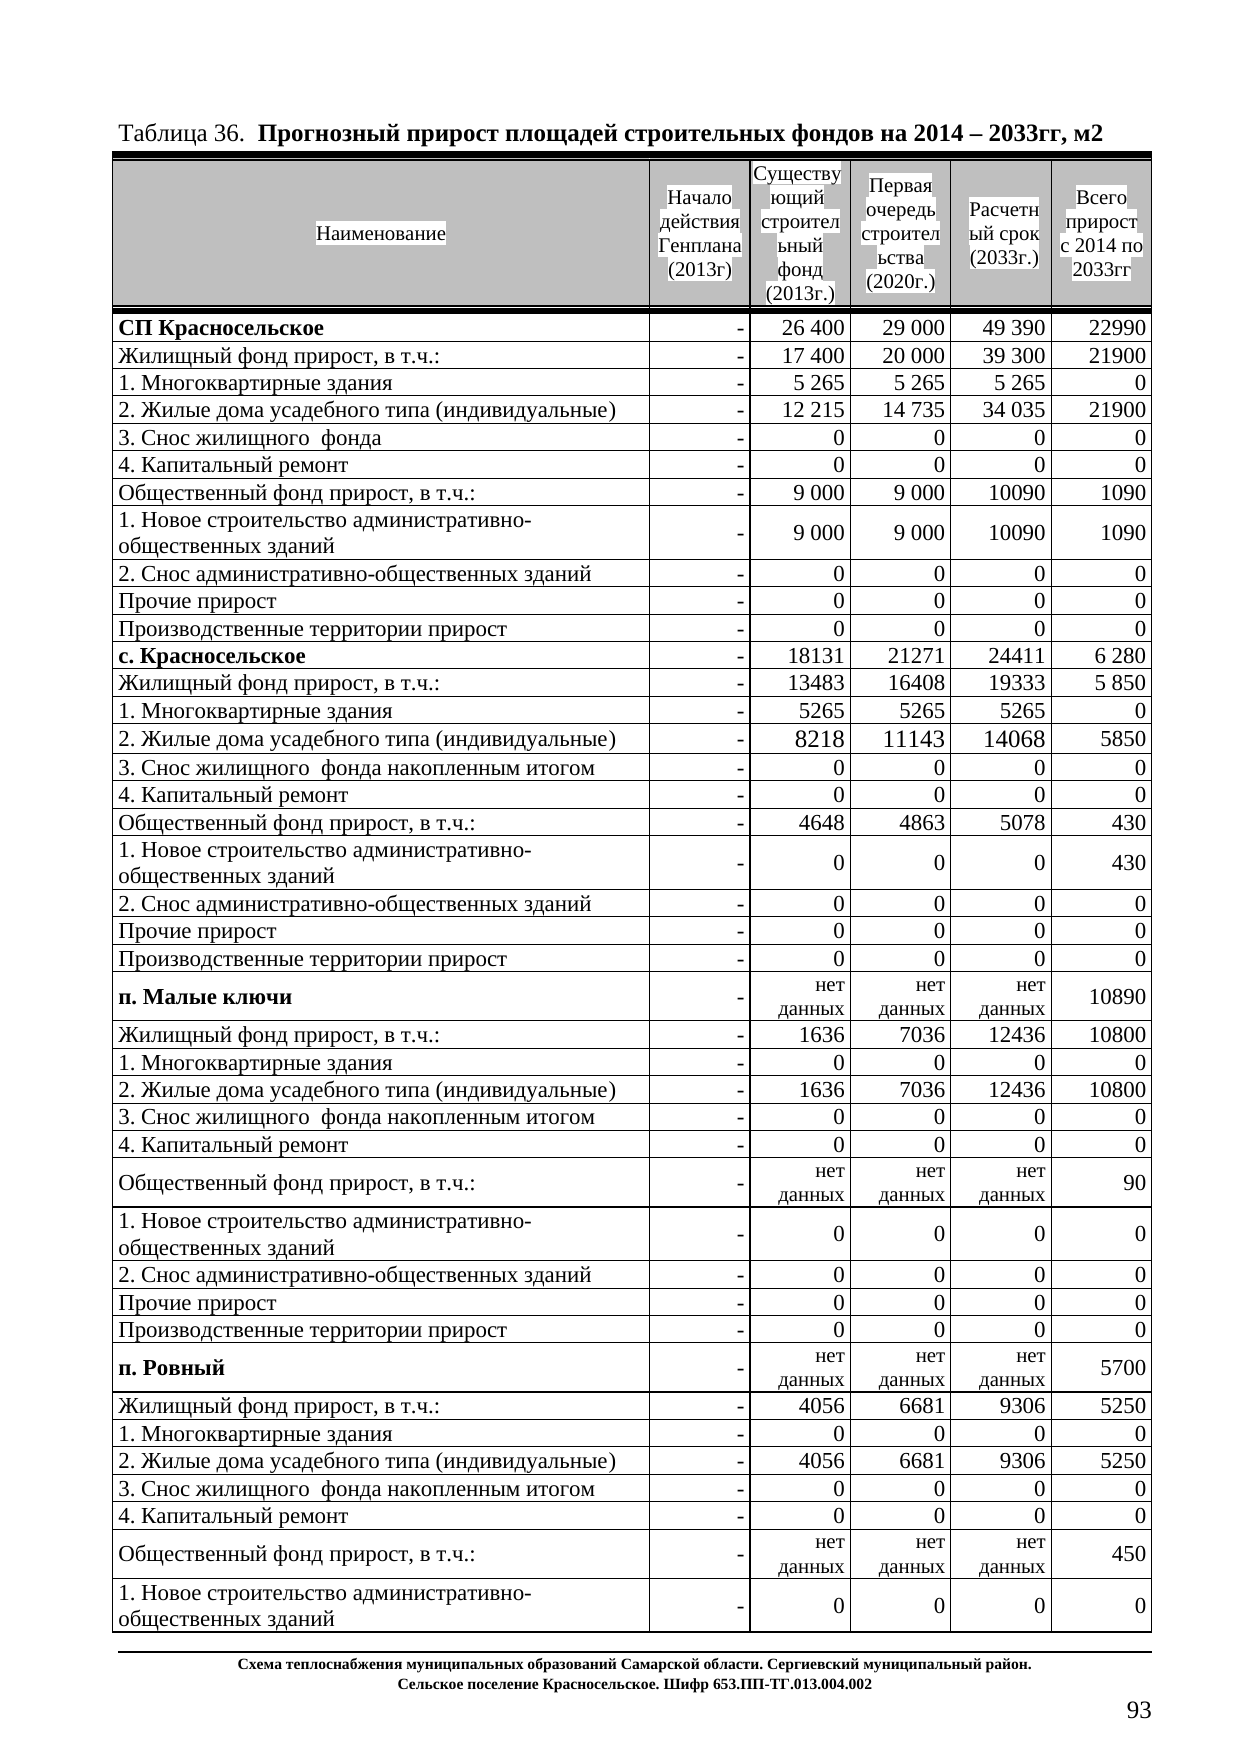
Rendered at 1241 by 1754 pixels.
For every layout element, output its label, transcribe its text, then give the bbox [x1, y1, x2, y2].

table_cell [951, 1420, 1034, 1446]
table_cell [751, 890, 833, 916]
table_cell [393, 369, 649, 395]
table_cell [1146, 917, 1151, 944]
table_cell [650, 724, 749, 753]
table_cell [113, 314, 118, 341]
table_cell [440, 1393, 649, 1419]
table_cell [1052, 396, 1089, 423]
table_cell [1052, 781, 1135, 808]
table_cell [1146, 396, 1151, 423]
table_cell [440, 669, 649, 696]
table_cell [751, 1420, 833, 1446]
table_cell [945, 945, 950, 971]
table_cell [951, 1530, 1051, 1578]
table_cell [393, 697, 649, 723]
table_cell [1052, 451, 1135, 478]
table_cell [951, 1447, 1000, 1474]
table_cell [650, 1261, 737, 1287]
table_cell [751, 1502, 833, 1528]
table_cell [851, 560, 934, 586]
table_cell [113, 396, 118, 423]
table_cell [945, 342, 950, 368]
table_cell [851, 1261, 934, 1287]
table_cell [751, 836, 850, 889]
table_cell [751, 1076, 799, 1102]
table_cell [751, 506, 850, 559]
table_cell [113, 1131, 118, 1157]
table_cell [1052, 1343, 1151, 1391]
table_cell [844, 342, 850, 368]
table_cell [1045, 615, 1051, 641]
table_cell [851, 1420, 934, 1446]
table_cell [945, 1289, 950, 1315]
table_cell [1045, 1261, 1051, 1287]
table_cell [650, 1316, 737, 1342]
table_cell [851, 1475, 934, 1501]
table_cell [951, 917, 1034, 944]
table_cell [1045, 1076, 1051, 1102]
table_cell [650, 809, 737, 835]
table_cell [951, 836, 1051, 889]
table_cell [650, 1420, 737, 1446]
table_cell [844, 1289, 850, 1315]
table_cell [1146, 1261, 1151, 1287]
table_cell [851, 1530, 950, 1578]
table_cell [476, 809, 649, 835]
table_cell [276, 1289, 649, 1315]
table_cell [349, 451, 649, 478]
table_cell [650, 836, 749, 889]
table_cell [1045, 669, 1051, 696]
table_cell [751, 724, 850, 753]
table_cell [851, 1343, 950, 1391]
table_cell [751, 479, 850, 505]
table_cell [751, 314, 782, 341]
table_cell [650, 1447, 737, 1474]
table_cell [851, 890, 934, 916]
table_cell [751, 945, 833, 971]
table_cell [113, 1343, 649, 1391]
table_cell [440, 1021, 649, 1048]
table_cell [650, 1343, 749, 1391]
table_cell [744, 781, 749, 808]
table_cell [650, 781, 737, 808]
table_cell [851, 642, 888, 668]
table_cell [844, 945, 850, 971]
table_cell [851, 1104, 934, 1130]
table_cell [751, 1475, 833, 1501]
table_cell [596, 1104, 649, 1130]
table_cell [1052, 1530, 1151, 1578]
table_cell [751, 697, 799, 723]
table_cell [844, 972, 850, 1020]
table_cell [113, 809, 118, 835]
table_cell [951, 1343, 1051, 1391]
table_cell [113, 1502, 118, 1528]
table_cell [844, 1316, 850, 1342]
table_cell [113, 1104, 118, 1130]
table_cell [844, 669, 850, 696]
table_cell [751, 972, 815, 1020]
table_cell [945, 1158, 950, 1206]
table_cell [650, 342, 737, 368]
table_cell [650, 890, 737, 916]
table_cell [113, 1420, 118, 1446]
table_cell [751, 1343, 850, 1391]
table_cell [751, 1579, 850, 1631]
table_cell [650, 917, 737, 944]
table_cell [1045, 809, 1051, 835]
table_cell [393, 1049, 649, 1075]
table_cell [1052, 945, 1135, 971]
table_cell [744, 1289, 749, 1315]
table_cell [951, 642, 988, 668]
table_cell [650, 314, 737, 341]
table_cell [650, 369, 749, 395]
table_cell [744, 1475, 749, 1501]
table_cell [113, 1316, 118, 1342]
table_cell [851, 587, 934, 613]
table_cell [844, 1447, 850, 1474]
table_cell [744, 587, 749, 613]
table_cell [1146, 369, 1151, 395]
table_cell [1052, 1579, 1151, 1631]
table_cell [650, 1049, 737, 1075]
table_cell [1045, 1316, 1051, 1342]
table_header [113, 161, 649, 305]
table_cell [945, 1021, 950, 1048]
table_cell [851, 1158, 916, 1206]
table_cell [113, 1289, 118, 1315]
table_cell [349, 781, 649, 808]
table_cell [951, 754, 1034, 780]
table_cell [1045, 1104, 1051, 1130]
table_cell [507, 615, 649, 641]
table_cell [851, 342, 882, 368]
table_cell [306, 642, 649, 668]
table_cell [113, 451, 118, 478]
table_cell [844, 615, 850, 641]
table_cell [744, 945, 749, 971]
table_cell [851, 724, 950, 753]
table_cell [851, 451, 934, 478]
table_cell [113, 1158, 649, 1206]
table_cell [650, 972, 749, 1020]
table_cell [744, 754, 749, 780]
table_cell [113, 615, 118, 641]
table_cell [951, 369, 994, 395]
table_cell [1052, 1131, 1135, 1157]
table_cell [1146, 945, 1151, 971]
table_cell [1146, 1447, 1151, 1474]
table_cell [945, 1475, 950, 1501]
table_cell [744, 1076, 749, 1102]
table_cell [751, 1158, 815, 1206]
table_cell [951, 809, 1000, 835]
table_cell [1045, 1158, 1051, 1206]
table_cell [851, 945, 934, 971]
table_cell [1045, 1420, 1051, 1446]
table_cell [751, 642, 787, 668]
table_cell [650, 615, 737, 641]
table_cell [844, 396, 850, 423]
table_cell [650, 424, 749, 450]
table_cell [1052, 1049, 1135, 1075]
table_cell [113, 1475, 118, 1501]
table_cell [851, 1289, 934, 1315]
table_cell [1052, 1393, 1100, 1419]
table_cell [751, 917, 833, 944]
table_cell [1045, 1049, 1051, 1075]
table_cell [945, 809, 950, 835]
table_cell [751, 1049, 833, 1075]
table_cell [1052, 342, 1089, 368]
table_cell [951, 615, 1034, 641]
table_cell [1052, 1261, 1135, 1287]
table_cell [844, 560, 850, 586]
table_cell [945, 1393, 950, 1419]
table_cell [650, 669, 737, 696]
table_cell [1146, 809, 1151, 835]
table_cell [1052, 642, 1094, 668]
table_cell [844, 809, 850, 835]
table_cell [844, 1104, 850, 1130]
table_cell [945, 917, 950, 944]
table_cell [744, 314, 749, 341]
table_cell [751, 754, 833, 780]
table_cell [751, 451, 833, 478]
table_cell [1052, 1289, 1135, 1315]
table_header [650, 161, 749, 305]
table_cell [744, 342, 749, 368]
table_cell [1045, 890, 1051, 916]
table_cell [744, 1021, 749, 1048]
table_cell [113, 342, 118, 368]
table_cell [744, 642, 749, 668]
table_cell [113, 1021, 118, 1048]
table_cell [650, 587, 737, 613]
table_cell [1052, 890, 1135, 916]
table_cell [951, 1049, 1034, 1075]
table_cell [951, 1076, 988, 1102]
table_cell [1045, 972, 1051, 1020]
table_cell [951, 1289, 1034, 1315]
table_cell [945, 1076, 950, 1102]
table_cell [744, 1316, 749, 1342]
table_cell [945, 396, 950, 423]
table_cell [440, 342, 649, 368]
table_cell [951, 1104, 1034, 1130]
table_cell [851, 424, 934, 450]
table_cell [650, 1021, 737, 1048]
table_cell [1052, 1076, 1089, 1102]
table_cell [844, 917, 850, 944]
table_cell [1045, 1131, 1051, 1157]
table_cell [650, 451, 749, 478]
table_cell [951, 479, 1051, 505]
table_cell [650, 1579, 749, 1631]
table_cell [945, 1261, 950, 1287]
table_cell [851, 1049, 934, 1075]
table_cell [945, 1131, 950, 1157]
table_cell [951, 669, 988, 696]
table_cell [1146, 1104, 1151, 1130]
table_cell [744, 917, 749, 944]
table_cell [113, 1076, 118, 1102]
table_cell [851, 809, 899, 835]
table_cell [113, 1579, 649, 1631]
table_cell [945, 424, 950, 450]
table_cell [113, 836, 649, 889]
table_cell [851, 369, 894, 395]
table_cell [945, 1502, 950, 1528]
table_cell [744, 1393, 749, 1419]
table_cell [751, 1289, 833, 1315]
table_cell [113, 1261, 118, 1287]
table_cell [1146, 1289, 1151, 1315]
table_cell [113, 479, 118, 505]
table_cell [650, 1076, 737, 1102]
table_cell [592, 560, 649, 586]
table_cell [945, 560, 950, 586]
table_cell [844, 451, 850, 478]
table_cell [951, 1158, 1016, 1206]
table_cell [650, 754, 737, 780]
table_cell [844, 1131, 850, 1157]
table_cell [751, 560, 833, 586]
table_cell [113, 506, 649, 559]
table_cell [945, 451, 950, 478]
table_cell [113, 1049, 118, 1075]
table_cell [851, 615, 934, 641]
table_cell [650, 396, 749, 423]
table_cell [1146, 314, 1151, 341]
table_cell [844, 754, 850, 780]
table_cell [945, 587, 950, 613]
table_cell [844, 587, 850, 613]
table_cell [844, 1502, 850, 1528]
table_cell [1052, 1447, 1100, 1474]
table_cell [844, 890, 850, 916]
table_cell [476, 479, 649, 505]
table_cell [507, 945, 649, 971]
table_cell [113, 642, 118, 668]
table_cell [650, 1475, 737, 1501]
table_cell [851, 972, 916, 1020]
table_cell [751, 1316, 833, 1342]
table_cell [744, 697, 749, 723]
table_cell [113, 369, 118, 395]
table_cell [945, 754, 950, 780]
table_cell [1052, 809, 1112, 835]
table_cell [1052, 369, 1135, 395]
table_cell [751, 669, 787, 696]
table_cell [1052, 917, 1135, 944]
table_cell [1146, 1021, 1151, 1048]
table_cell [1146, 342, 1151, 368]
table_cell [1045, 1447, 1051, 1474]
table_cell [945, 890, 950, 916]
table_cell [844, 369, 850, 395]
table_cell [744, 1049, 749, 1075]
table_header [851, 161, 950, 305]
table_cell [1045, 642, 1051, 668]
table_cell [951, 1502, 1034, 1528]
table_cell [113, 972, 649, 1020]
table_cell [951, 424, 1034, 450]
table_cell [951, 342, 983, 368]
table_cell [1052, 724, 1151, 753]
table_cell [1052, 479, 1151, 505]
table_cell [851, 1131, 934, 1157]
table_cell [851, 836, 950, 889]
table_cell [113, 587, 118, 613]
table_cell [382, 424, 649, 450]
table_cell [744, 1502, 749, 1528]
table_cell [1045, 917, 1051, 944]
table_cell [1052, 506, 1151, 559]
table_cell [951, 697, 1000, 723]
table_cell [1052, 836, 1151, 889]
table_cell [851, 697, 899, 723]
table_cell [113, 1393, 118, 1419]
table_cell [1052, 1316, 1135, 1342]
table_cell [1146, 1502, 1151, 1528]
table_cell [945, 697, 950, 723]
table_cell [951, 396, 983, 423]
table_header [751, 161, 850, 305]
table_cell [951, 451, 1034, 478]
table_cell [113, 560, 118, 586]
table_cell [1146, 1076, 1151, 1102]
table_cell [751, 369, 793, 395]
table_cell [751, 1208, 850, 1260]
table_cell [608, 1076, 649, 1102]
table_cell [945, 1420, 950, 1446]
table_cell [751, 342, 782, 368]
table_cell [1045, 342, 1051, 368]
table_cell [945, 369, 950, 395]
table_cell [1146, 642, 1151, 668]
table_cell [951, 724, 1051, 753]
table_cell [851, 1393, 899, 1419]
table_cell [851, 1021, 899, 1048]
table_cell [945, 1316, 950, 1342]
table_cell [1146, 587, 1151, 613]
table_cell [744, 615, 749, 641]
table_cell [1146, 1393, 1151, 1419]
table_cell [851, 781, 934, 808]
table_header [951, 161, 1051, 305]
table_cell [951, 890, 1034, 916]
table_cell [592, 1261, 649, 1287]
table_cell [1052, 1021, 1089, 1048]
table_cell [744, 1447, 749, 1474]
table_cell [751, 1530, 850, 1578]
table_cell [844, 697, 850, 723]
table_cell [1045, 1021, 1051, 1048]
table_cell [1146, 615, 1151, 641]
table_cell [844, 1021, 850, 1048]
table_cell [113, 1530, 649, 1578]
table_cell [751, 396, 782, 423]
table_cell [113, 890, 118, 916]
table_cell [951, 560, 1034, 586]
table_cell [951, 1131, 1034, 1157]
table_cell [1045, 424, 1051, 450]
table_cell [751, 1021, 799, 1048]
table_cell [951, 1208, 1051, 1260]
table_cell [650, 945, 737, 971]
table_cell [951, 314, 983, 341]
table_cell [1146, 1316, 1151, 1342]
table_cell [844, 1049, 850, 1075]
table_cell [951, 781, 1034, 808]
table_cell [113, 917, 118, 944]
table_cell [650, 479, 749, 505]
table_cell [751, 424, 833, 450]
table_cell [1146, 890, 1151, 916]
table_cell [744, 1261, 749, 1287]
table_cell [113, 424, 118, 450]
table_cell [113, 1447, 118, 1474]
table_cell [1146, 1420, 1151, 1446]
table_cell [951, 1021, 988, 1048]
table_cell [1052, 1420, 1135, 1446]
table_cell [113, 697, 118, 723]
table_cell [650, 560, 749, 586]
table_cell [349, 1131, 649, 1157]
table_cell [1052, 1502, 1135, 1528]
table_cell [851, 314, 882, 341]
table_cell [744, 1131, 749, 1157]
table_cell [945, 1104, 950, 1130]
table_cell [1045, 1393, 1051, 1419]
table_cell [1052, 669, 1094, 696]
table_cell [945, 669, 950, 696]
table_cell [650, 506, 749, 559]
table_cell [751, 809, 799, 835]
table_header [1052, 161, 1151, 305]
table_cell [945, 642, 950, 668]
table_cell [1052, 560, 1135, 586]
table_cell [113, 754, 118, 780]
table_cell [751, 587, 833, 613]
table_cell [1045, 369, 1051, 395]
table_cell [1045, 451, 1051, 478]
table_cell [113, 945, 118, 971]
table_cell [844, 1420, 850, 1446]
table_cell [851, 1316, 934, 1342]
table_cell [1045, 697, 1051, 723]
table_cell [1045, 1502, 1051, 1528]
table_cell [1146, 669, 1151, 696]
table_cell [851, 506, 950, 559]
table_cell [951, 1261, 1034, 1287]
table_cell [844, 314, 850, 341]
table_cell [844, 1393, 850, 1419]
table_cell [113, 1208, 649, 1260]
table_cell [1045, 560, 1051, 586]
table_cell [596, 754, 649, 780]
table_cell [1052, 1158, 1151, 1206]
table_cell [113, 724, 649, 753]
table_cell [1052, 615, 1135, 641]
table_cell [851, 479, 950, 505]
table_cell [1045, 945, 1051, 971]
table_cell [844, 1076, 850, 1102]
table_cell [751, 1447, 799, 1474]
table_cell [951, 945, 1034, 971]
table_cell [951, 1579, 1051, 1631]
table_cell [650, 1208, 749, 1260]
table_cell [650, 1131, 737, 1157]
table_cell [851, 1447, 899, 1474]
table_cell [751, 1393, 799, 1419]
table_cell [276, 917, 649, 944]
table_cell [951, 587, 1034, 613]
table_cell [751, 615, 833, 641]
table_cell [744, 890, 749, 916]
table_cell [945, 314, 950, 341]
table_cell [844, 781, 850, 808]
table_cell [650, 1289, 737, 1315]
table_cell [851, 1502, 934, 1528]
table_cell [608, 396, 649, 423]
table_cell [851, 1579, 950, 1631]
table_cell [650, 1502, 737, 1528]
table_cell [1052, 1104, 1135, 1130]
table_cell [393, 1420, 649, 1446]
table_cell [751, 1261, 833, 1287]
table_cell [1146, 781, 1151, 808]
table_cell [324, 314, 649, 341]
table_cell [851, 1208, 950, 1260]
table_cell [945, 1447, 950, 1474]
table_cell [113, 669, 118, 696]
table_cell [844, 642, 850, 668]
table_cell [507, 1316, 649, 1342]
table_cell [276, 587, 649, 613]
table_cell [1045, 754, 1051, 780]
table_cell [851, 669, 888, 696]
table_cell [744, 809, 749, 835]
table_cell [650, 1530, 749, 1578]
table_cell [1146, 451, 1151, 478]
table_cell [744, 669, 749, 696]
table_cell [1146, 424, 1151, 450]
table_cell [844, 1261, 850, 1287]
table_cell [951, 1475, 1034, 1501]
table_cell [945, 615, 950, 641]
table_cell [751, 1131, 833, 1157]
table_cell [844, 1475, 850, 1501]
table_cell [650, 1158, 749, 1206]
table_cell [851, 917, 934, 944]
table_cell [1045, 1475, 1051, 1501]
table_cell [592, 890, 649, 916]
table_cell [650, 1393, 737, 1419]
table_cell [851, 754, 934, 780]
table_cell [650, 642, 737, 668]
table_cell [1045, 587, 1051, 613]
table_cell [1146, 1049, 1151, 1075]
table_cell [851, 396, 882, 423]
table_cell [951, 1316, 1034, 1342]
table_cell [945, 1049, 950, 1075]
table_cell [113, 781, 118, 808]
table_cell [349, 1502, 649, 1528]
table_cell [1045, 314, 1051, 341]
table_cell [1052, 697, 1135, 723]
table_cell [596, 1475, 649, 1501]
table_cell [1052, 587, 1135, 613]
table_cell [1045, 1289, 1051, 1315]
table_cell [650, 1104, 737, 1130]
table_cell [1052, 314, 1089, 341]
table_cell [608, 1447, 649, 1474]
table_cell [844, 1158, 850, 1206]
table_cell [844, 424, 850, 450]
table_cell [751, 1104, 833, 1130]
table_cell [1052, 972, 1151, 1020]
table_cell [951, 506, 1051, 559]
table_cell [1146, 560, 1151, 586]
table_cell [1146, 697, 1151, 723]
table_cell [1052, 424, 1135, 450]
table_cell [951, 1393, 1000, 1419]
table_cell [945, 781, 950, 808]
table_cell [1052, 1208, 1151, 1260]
text Прогнозный прирост площадей строительных фондов на 2014 – 2033гг, м2 [118, 118, 1122, 147]
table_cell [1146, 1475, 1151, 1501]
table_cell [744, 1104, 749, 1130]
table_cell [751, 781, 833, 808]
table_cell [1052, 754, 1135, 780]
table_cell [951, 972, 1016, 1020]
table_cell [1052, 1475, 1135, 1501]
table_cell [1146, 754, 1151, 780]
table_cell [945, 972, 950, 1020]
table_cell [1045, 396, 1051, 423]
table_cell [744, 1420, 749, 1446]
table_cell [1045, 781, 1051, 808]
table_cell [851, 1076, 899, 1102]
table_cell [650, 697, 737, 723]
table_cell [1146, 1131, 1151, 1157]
